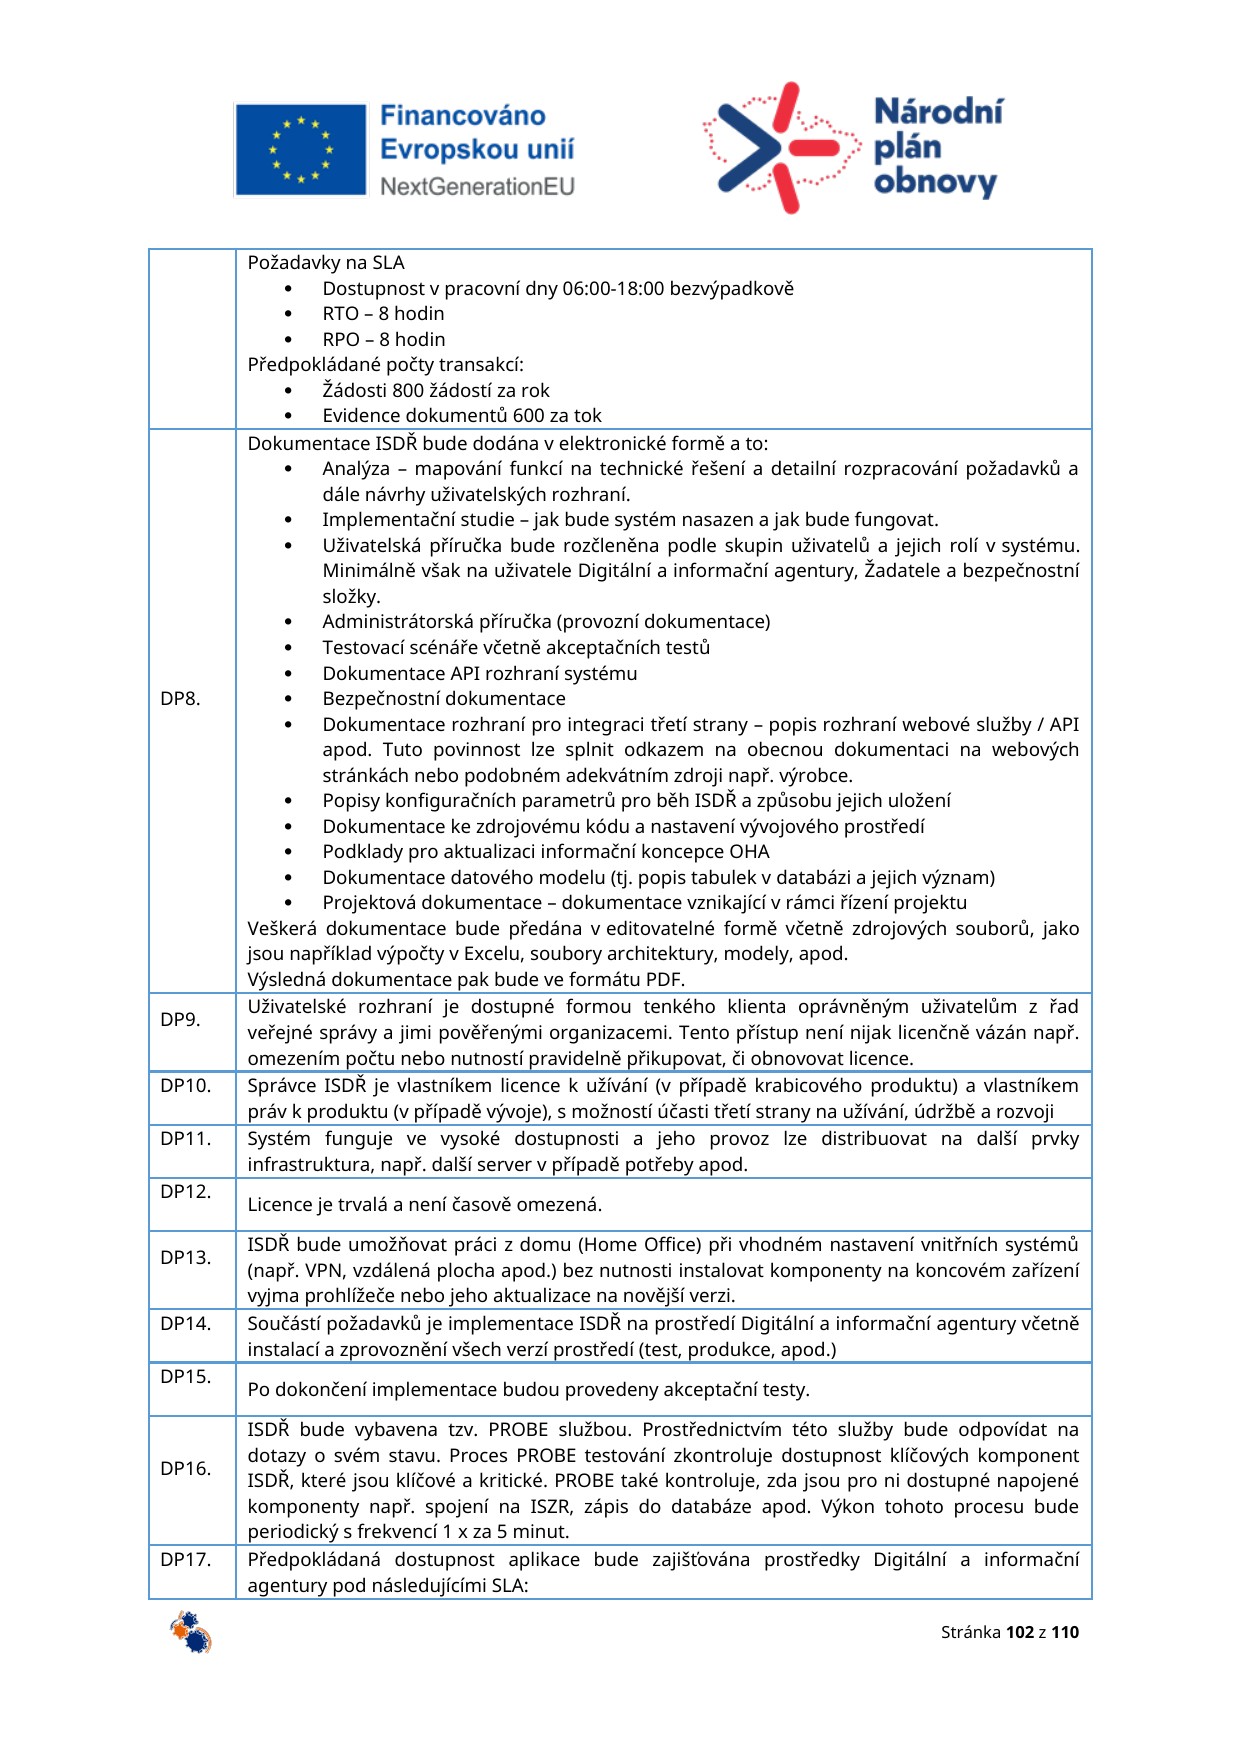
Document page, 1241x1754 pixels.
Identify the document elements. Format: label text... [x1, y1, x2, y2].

table_cell ISDŘ bude vybavena tzv. PROBE službou. Prostřednictvím této služby bude odpovídat na dotazy o svém stavu. Proces PROBE testování zkontroluje dostupnost klíčových komponent ISDŘ, které jsou klíčové a kritické. PROBE také kontroluje, zda jsou pro ni dostupné napojené komponenty např. spojení na ISZR, zápis do databáze apod. Výkon tohoto procesu bude periodický s frekvencí 1 x za 5 minut. [237, 1417, 1091, 1544]
table_cell [150, 1417, 235, 1544]
table_cell Uživatelské rozhraní je dostupné formou tenkého klienta oprávněným uživatelům z řad veřejné správy a jimi pověřenými organizacemi. Tento přístup není nijak licenčně vázán např. omezením počtu nebo nutností pravidelně přikupovat, či obnovovat licence. [237, 994, 1091, 1070]
table_cell [150, 1073, 235, 1123]
table_cell [150, 250, 235, 428]
picture [221, 73, 1018, 222]
table_cell [150, 1546, 235, 1597]
table_cell [150, 1126, 235, 1177]
table_cell ISDŘ bude umožňovat práci z domu (Home Office) při vhodném nastavení vnitřních systémů (např. VPN, vzdálená plocha apod.) bez nutnosti instalovat komponenty na koncovém zařízení vyjma prohlížeče nebo jeho aktualizace na novější verzi. [237, 1232, 1091, 1308]
table_cell Po dokončení implementace budou provedeny akceptační testy. [237, 1364, 1091, 1414]
table_cell [150, 1179, 235, 1230]
table_cell [150, 1310, 235, 1361]
table_cell Součástí požadavků je implementace ISDŘ na prostředí Digitální a informační agentury včetně instalací a zprovoznění všech verzí prostředí (test, produkce, apod.) [237, 1310, 1091, 1361]
table_cell [150, 1232, 235, 1308]
table_cell [150, 994, 235, 1070]
picture [158, 1609, 214, 1655]
table_cell [150, 1364, 235, 1414]
table_cell [150, 430, 235, 992]
table_cell Systém funguje ve vysoké dostupnosti a jeho provoz lze distribuovat na další prvky infrastruktura, např. další server v případě potřeby apod. [237, 1126, 1091, 1177]
table_cell Dokumentace ISDŘ bude dodána v elektronické formě a to: Analýza – mapování funkcí na technické řešení a detailní rozpracování požadavků a dále návrhy uživatelských rozhraní. Implementační studie – jak bude systém nasazen a jak bude fungovat. Uživatelská příručka bude rozčleněna podle skupin uživatelů a jejich rolí v systému. Minimálně však na uživatele Digitální a informační agentury, Žadatele a bezpečnostní složky. Administrátorská příručka (provozní dokumentace) Testovací scénáře včetně akceptačních testů Dokumentace API rozhraní systému Bezpečnostní dokumentace Dokumentace rozhraní pro integraci třetí strany – popis rozhraní webové služby / API apod. Tuto povinnost lze splnit odkazem na obecnou dokumentaci na webových stránkách nebo podobném adekvátním zdroji např. výrobce. Popisy konfiguračních parametrů pro běh ISDŘ a způsobu jejich uložení Dokumentace ke zdrojovému kódu a nastavení vývojového prostředí Podklady pro aktualizaci informační koncepce OHA Dokumentace datového modelu (tj. popis tabulek v databázi a jejich význam) Projektová dokumentace – dokumentace vznikající v rámci řízení projektu Veškerá dokumentace bude předána v editovatelné formě včetně zdrojových souborů, jako jsou například výpočty v Excelu, soubory architektury, modely, apod. Výsledná dokumentace pak bude ve formátu PDF. [237, 430, 1091, 992]
table_cell Správce ISDŘ je vlastníkem licence k užívání (v případě krabicového produktu) a vlastníkem práv k produktu (v případě vývoje), s možností účasti třetí strany na užívání, údržbě a rozvoji [237, 1073, 1091, 1123]
table_cell Licence je trvalá a není časově omezená. [237, 1179, 1091, 1230]
